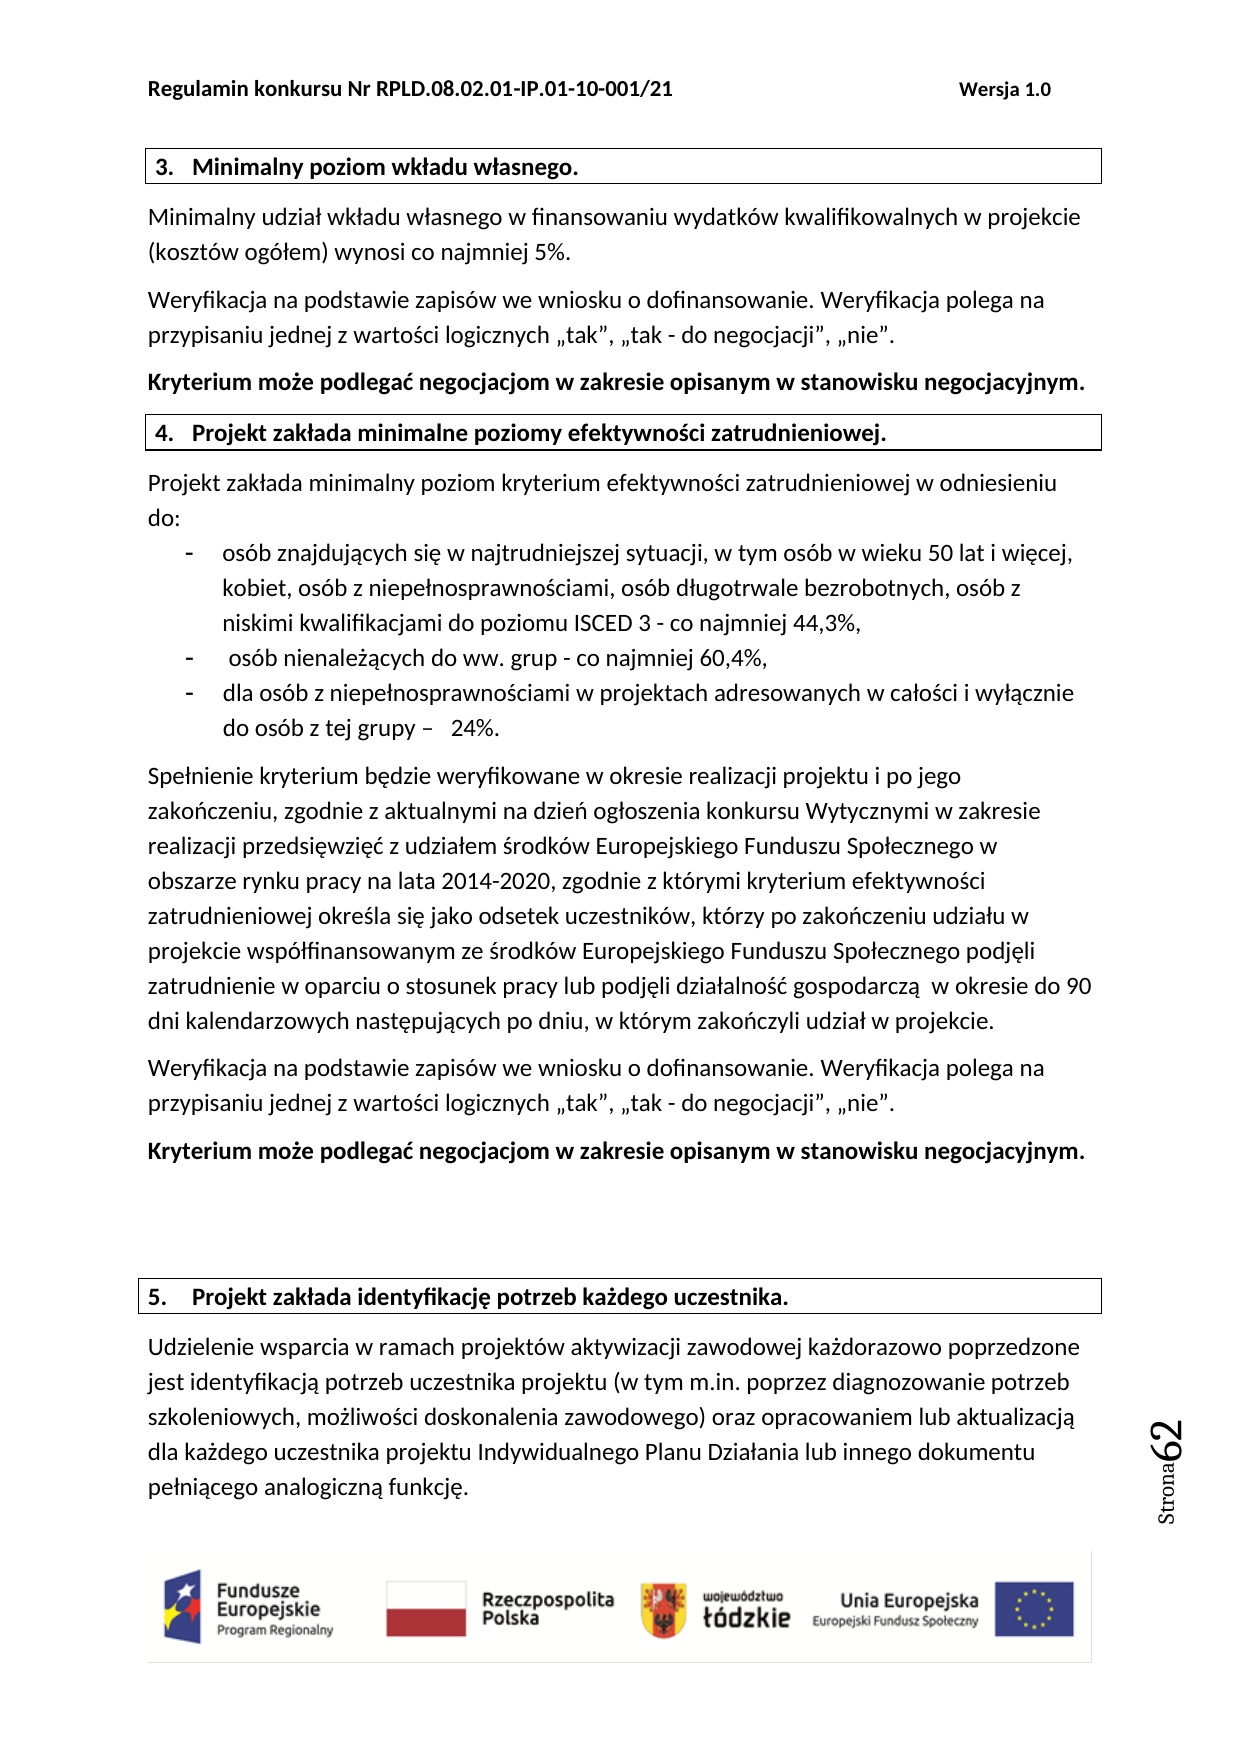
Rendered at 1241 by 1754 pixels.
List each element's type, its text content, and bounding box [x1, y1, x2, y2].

text Minimalny udział wkładu własnego w finansowaniu wydatków kwalifikowalnych w projekcie (kosztów ogółem) wynosi co najmniej 5%. [148, 201, 1093, 267]
text Kryterium może podlegać negocjacjom w zakresie opisanym w stanowisku negocjacyjnym. [148, 366, 1093, 397]
list Projekt zakłada minimalne poziomy efektywności zatrudnieniowej. [146, 415, 1101, 449]
text Udzielenie wsparcia w ramach projektów aktywizacji zawodowej każdorazowo poprzedzone jest identyfikacją potrzeb uczestnika projektu (w tym m.in. poprzez diagnozowanie potrzeb szkoleniowych, możliwości doskonalenia zawodowego) oraz opracowaniem lub aktualizacją dla każdego uczestnika projektu Indywidualnego Planu Działania lub innego dokumentu pełniącego analogiczną funkcję. [148, 1331, 1093, 1502]
text Projekt zakłada minimalny poziom kryterium efektywności zatrudnieniowej w odniesieniu do: [148, 468, 1093, 533]
text Weryfikacja na podstawie zapisów we wniosku o dofinansowanie. Weryfikacja polega na przypisaniu jednej z wartości logicznych „tak”, „tak - do negocjacji”, „nie”. [148, 1053, 1093, 1118]
list Minimalny poziom wkładu własnego. [146, 149, 1101, 183]
text Weryfikacja na podstawie zapisów we wniosku o dofinansowanie. Weryfikacja polega na przypisaniu jednej z wartości logicznych „tak”, „tak - do negocjacji”, „nie”. [148, 284, 1093, 349]
picture [147, 1551, 1093, 1664]
list osób nienależących do ww. grup - co najmniej 60,4%, [185, 643, 1093, 673]
list dla osób z niepełnosprawnościami w projektach adresowanych w całości i wyłącznie do osób z tej grupy – 24%. [185, 678, 1093, 743]
list osób znajdujących się w najtrudniejszej sytuacji, w tym osób w wieku 50 lat i więcej, kobiet, osób z niepełnosprawnościami, osób długotrwale bezrobotnych, osób z niskimi kwalifikacjami do poziomu ISCED 3 - co najmniej 44,3%, [185, 538, 1093, 638]
text Kryterium może podlegać negocjacjom w zakresie opisanym w stanowisku negocjacyjnym. [148, 1135, 1093, 1166]
list Projekt zakłada identyfikację potrzeb każdego uczestnika. [139, 1279, 1101, 1313]
text Spełnienie kryterium będzie weryfikowane w okresie realizacji projektu i po jego zakończeniu, zgodnie z aktualnymi na dzień ogłoszenia konkursu Wytycznymi w zakresie realizacji przedsięwzięć z udziałem środków Europejskiego Funduszu Społecznego w obszarze rynku pracy na lata 2014-2020, zgodnie z którymi kryterium efektywności zatrudnieniowej określa się jako odsetek uczestników, którzy po zakończeniu udziału w projekcie współfinansowanym ze środków Europejskiego Funduszu Społecznego podjęli zatrudnienie w oparciu o stosunek pracy lub podjęli działalność gospodarczą w okresie do 90 dni kalendarzowych następujących po dniu, w którym zakończyli udział w projekcie. [148, 760, 1093, 1036]
